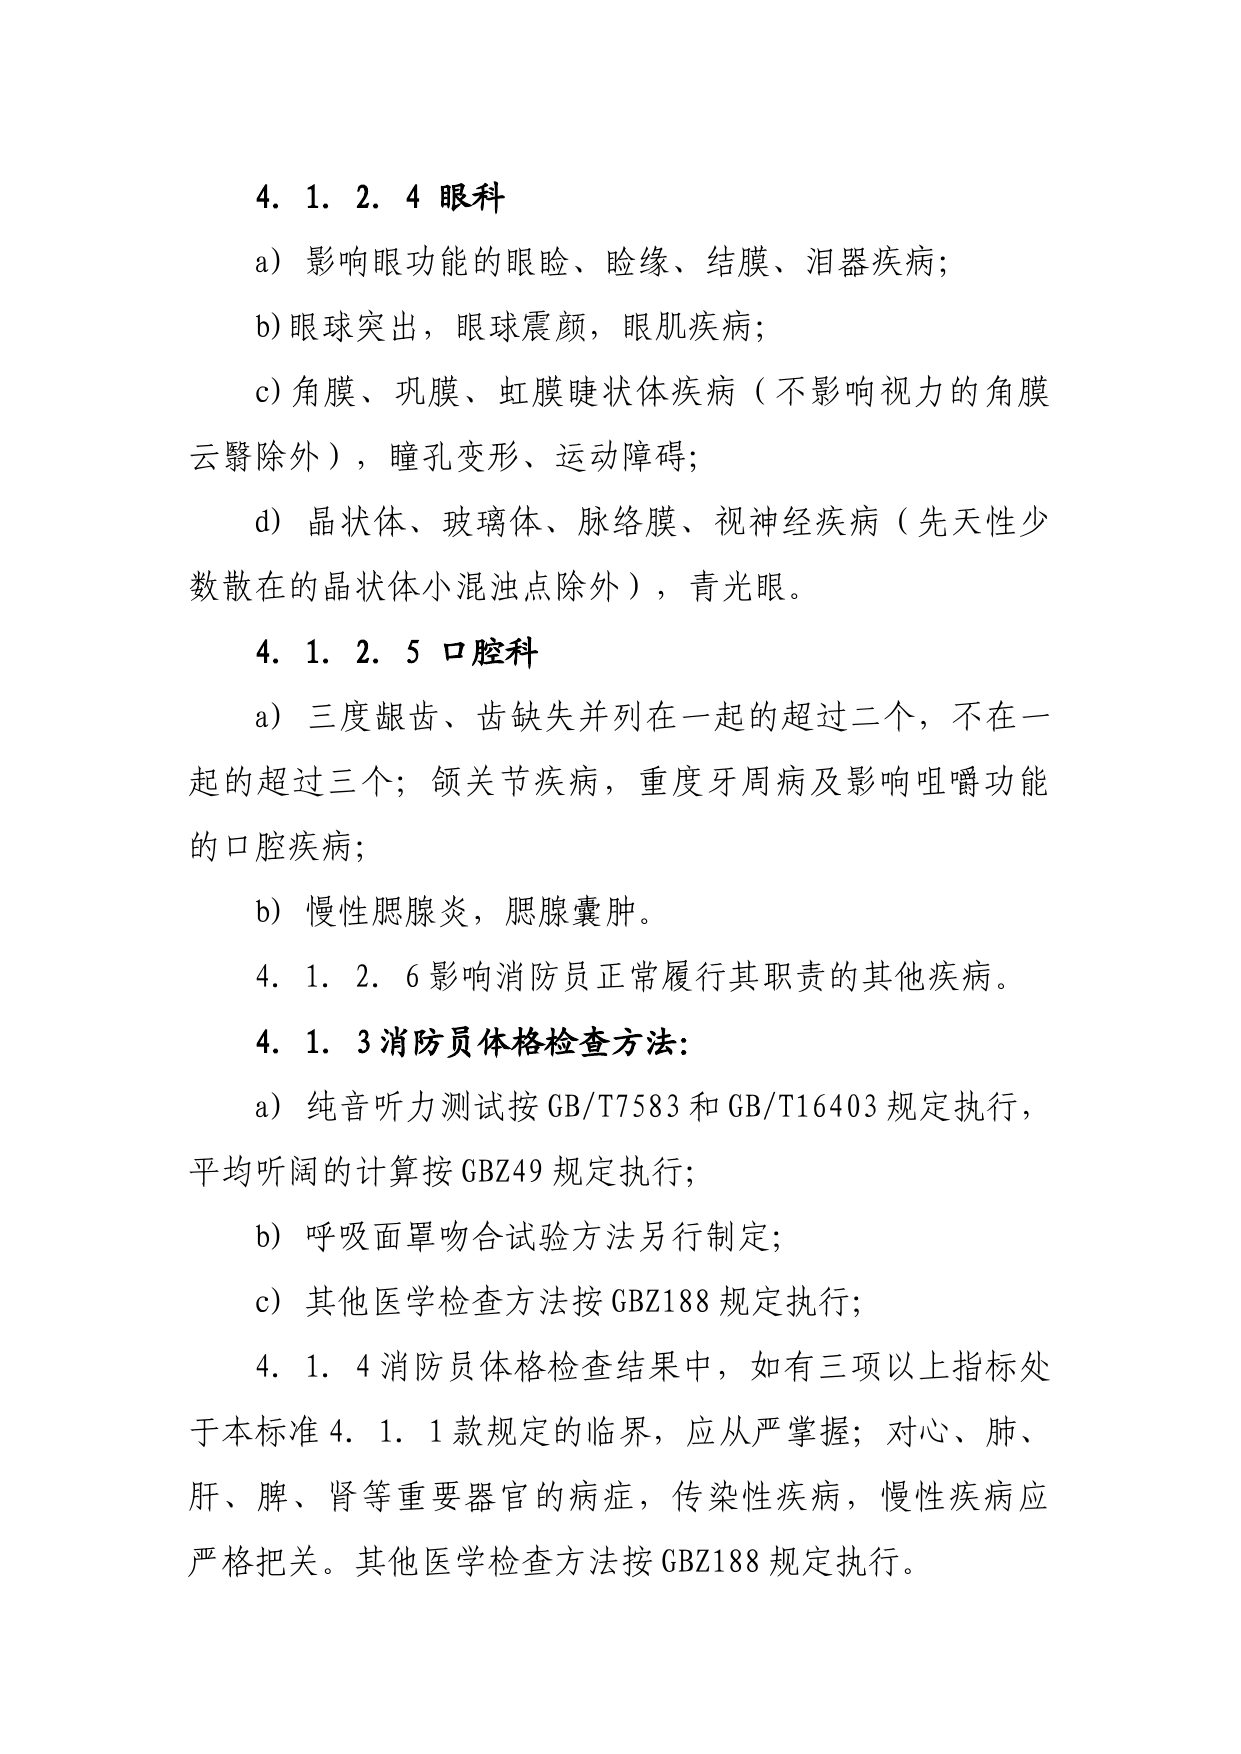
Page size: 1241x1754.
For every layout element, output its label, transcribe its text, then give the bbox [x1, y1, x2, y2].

text b) 慢性腮腺炎，腮腺囊肿。 [187, 877, 1053, 942]
text c) 其他医学检查方法按GBZ188规定执行； [187, 1267, 1053, 1332]
text 4. 1. 2. 4 眼科 [187, 162, 1053, 227]
text 4. 1. 2. 6影响消防员正常履行其职责的其他疾病。 [187, 942, 1053, 1007]
text a) 三度龈齿、齿缺失并列在一起的超过二个，不在一起的超过三个；颌关节疾病，重度牙周病及影响咀嚼功能的口腔疾病； [187, 682, 1053, 877]
text 4. 1. 3消防员体格检查方法： [187, 1007, 1053, 1072]
text c)角膜、巩膜、虹膜睫状体疾病（不影响视力的角膜云翳除外），瞳孔变形、运动障碍； [187, 357, 1053, 487]
text b)眼球突出，眼球震颜，眼肌疾病； [187, 292, 1053, 357]
text b) 呼吸面罩吻合试验方法另行制定； [187, 1202, 1053, 1267]
text 4. 1. 2. 5 口腔科 [187, 617, 1053, 682]
text a) 影响眼功能的眼睑、睑缘、结膜、泪器疾病； [187, 227, 1053, 292]
text 4. 1. 4消防员体格检查结果中，如有三项以上指标处于本标准4. 1. 1款规定的临界，应从严掌握；对心、肺、肝、脾、肾等重要器官的病症，传染性疾病，慢性疾病应严格把关。其他医学检查方法按GBZ188规定执行。 [187, 1332, 1053, 1592]
text a) 纯音听力测试按GB/T7583和GB/T16403规定执行，平均听阔的计算按GBZ49规定执行； [187, 1072, 1053, 1202]
text d) 晶状体、玻璃体、脉络膜、视神经疾病（先天性少数散在的晶状体小混浊点除外），青光眼。 [187, 487, 1053, 617]
